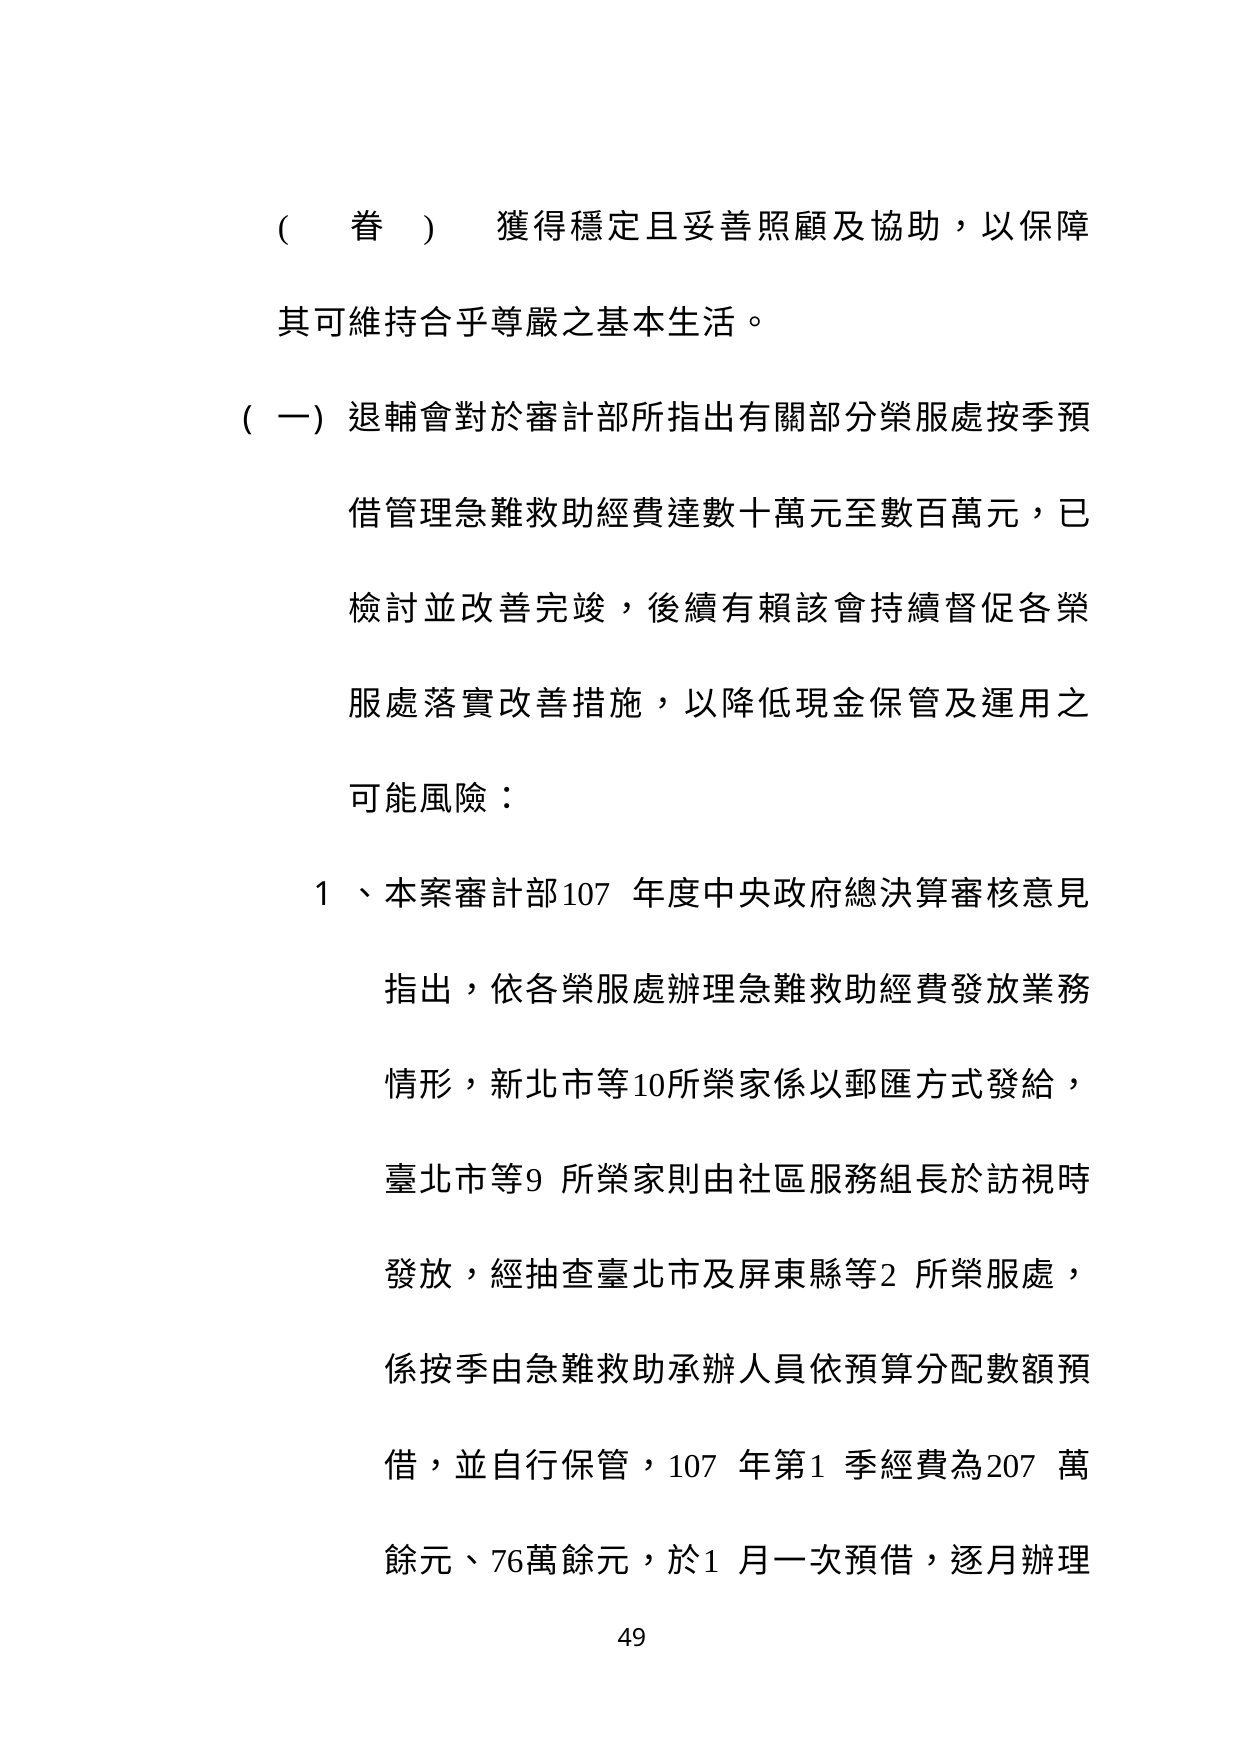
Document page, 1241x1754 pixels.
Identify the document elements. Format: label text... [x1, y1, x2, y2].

subtitle 退輔會對於審計部所指出有關部分榮服處按季預借管理急難救助經費達數十萬元至數百萬元，已檢討並改善完竣，後續有賴該會持續督促各榮服處落實改善措施，以降低現金保管及運用之可能風險： [242, 368, 1092, 844]
